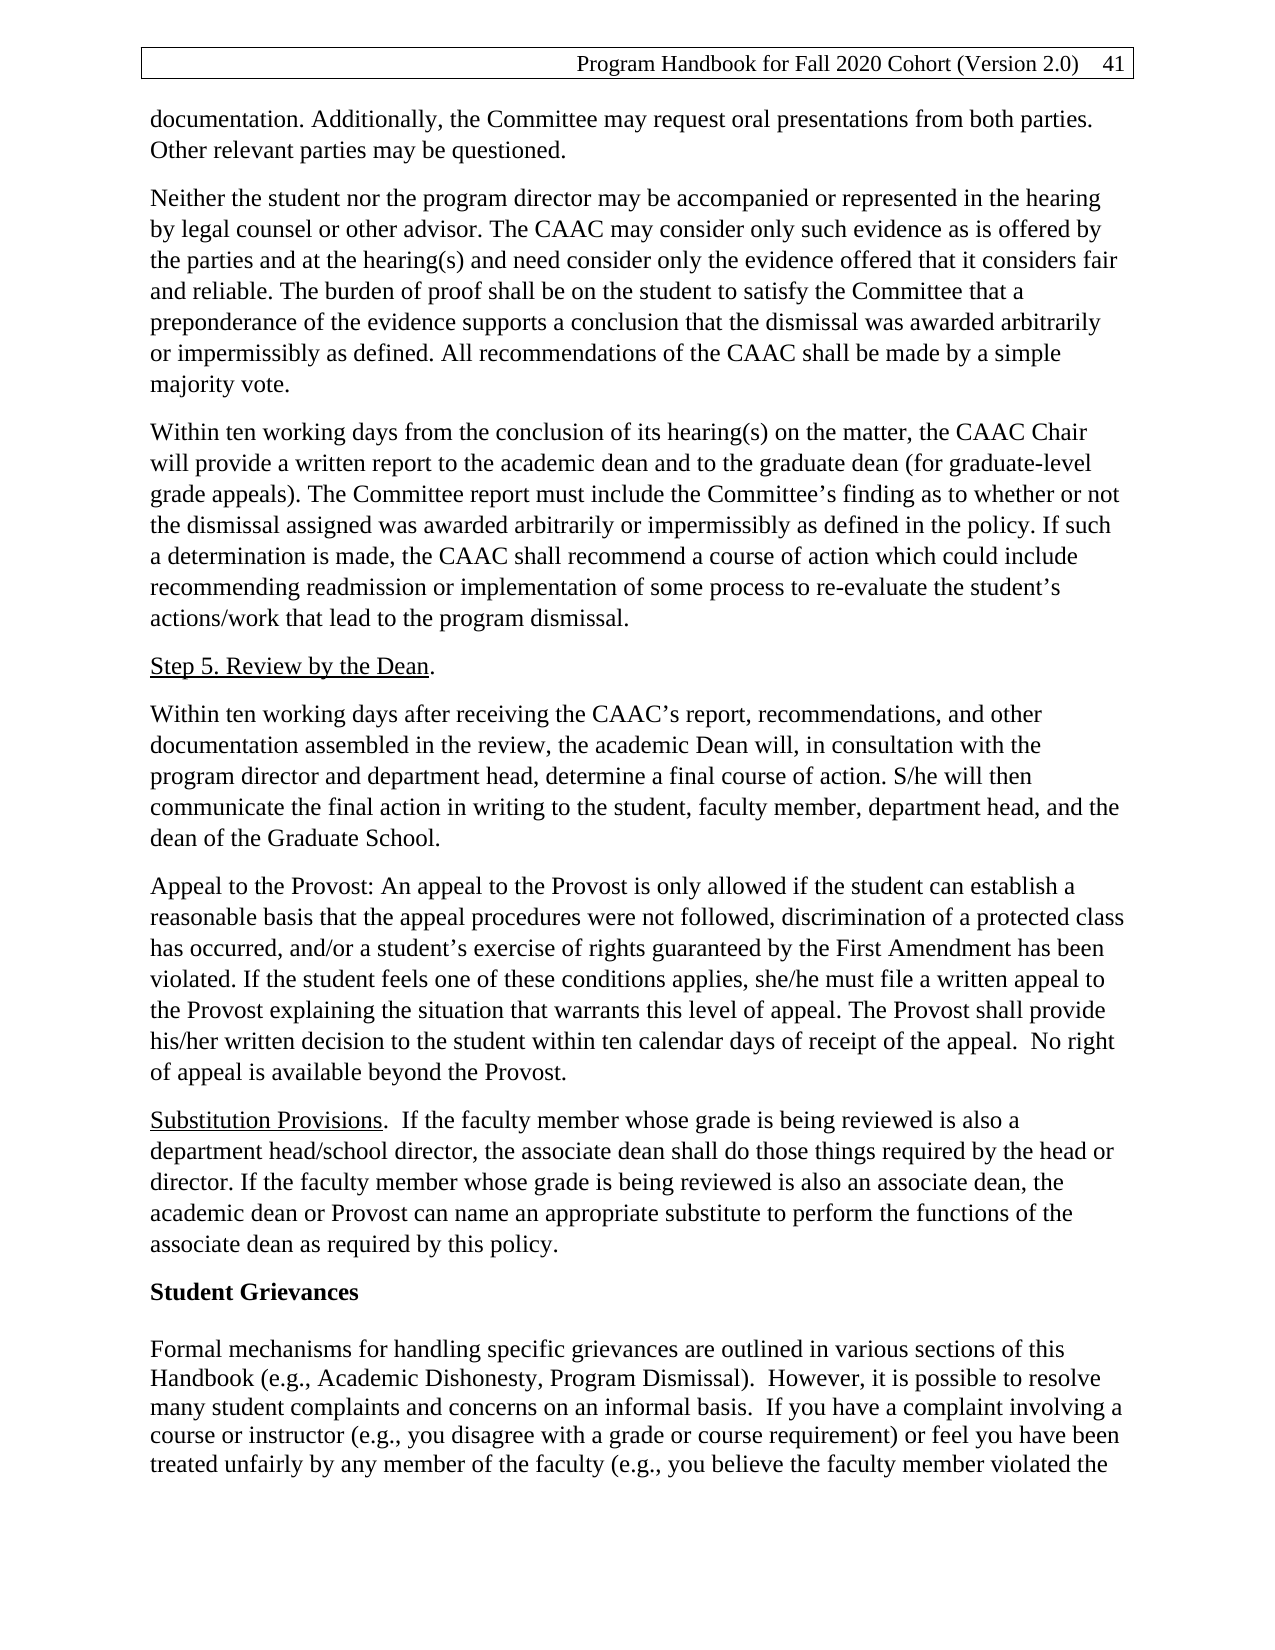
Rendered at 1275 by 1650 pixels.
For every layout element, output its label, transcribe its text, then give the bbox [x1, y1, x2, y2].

text Student Grievances [150, 1277, 1125, 1305]
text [150, 104, 1125, 164]
text Appeal to the Provost: An appeal to the Provost is only allowed if the student can establish a reasonable basis that the appeal procedures were not followed, discrimination of a protected class has occurred, and/or a student’s exercise of rights guaranteed by the First Amendment has been violated. If the student feels one of these conditions applies, she/he must file a written appeal to the Provost explaining the situation that warrants this level of appeal. The Provost shall provide his/her written decision to the student within ten calendar days of receipt of the appeal. No right of appeal is available beyond the Provost. [150, 871, 1125, 1086]
text Within ten working days after receiving the CAAC’s report, recommendations, and other documentation assembled in the review, the academic Dean will, in consultation with the program director and department head, determine a final course of action. S/he will then communicate the final action in writing to the student, faculty member, department head, and the dean of the Graduate School. [150, 699, 1125, 852]
text Step 5. Review by the Dean. [150, 651, 1125, 680]
text Within ten working days from the conclusion of its hearing(s) on the matter, the CAAC Chair will provide a written report to the academic dean and to the graduate dean (for graduate-level grade appeals). The Committee report must include the Committee’s finding as to whether or not the dismissal assigned was awarded arbitrarily or impermissibly as defined in the policy. If such a determination is made, the CAAC shall recommend a course of action which could include recommending readmission or implementation of some process to re-evaluate the student’s actions/work that lead to the program dismissal. [150, 417, 1125, 632]
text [150, 1334, 1125, 1478]
text Substitution Provisions. If the faculty member whose grade is being reviewed is also a department head/school director, the associate dean shall do those things required by the head or director. If the faculty member whose grade is being reviewed is also an associate dean, the academic dean or Provost can name an appropriate substitute to perform the functions of the associate dean as required by this policy. [150, 1105, 1125, 1258]
text Neither the student nor the program director may be accompanied or represented in the hearing by legal counsel or other advisor. The CAAC may consider only such evidence as is offered by the parties and at the hearing(s) and need consider only the evidence offered that it considers fair and reliable. The burden of proof shall be on the student to satisfy the Committee that a preponderance of the evidence supports a conclusion that the dismissal was awarded arbitrarily or impermissibly as defined. All recommendations of the CAAC shall be made by a simple majority vote. [150, 183, 1125, 398]
